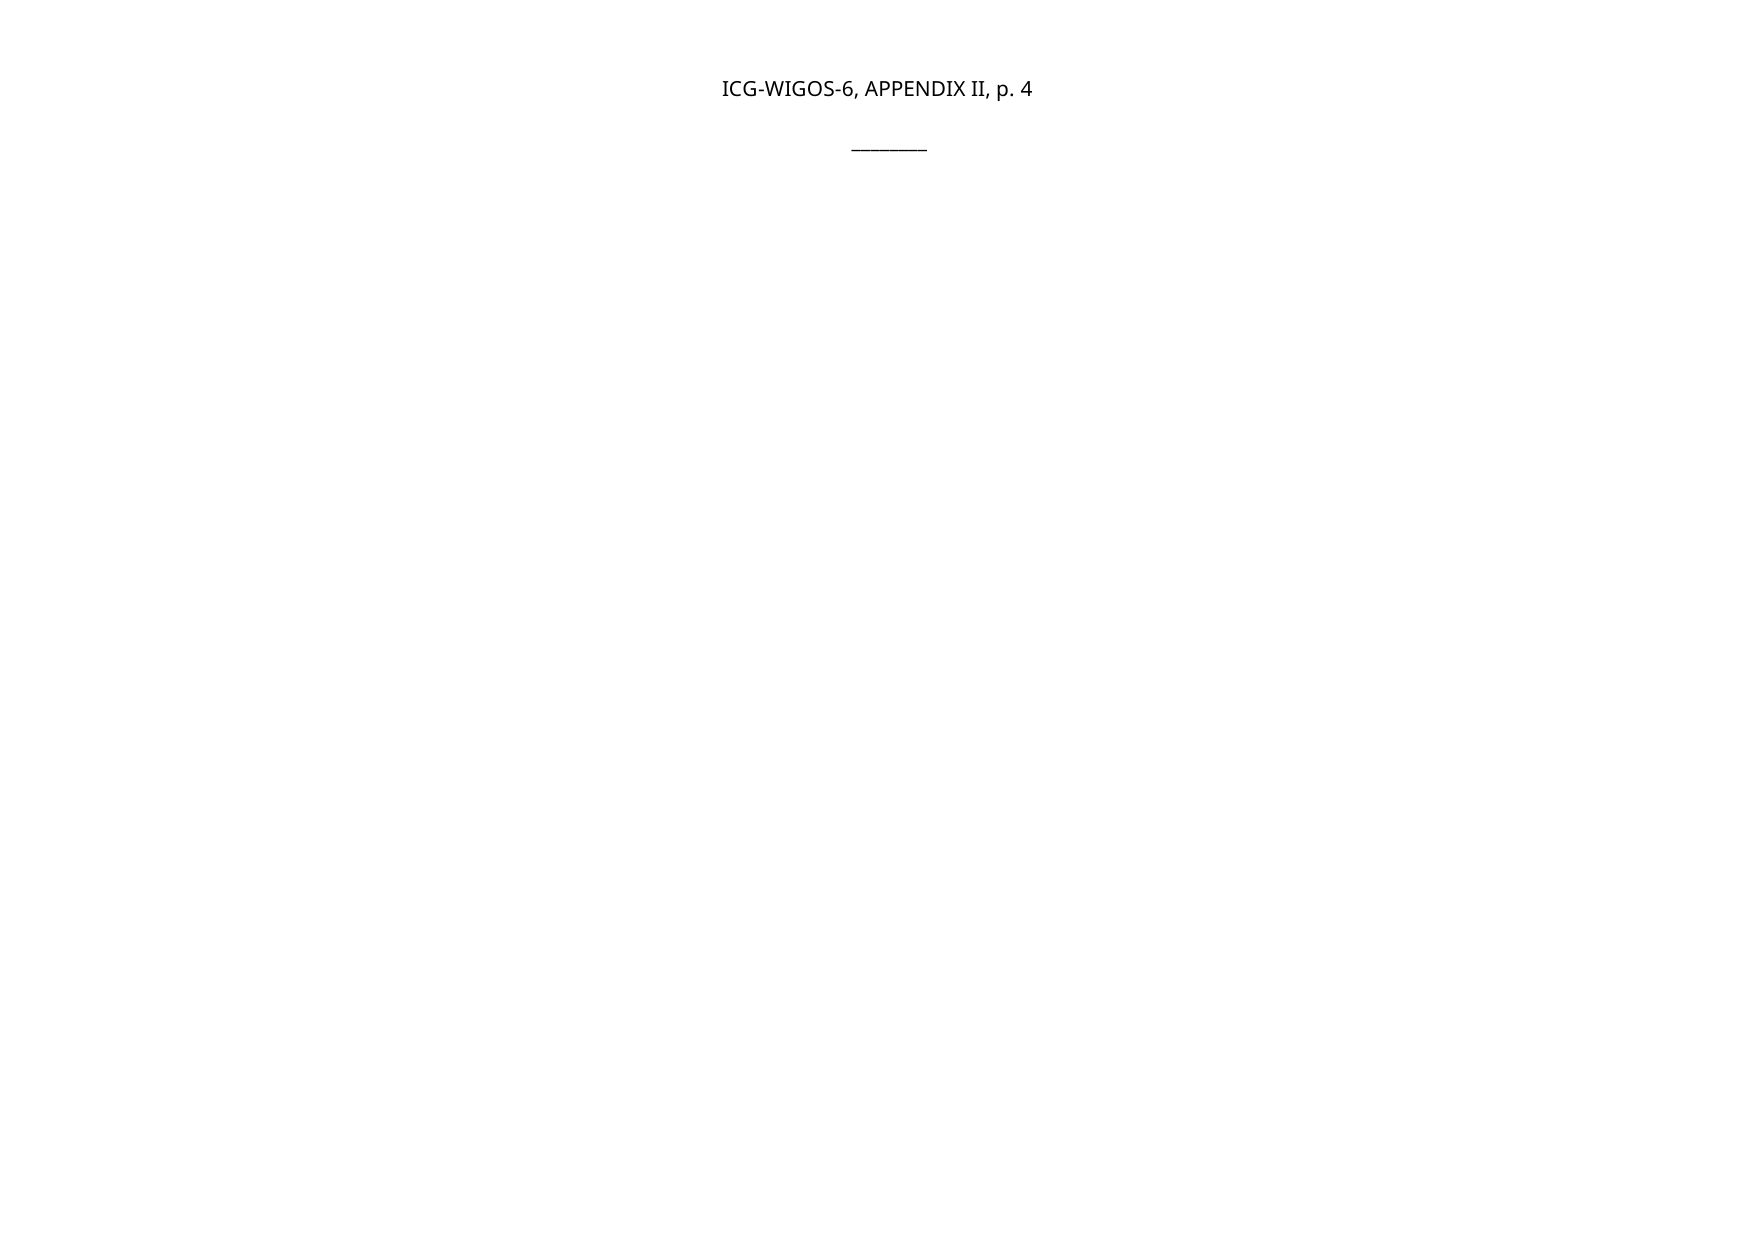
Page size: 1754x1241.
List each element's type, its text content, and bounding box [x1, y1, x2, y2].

text ________ [114, 126, 1665, 155]
